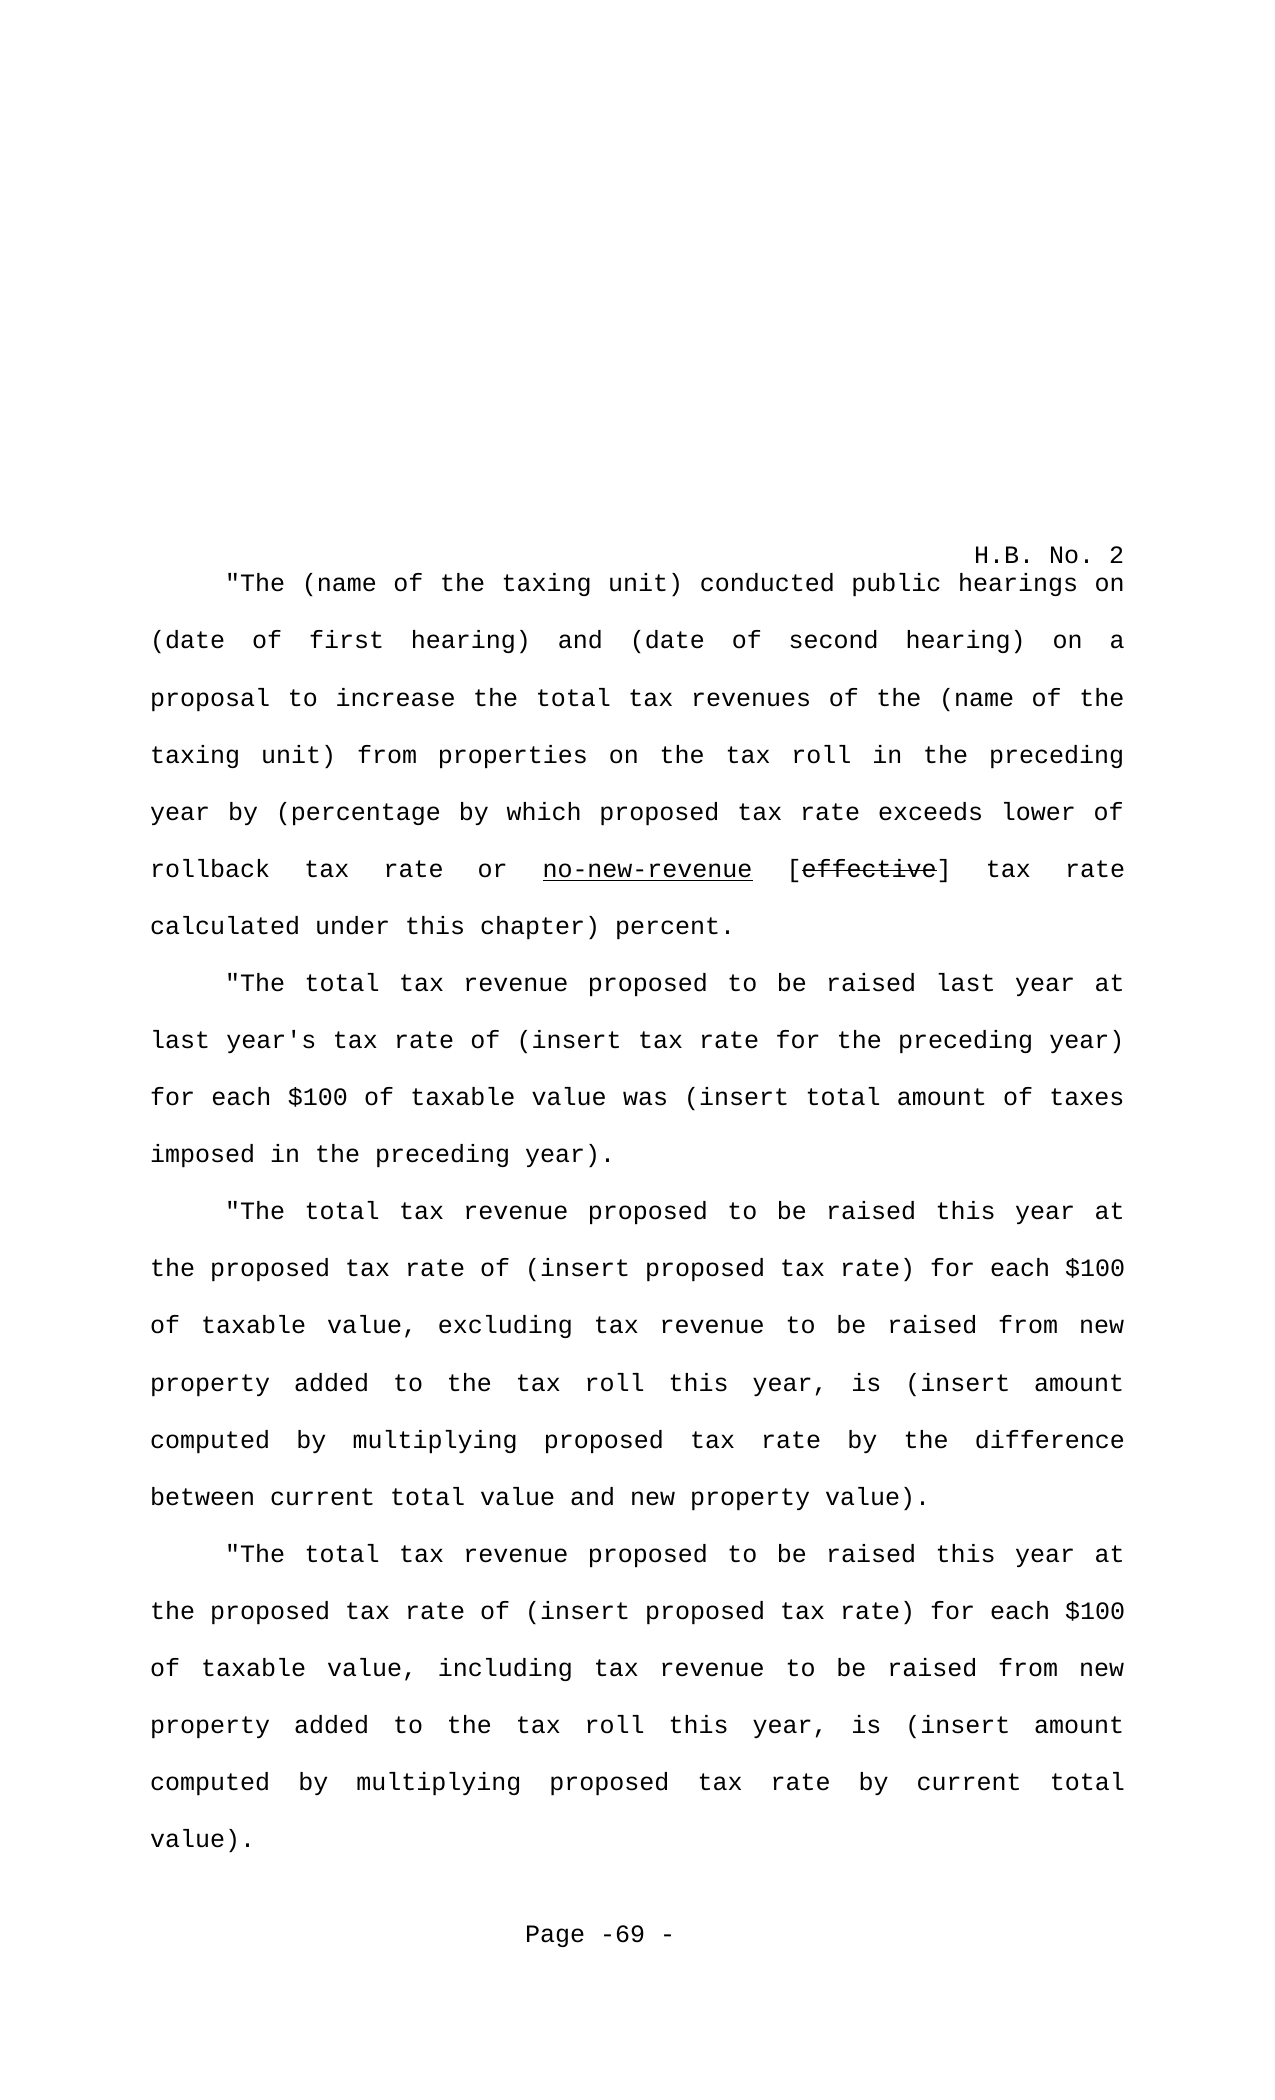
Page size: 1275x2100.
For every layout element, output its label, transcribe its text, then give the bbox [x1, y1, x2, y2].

text "The total tax revenue proposed to be raised last year at last year's tax rate of (insert tax rate for the preceding year) for each $100 of taxable value was (insert total amount of taxes imposed in the preceding year). [150, 970, 1125, 1170]
text "The total tax revenue proposed to be raised this year at the proposed tax rate of (insert proposed tax rate) for each $100 of taxable value, including tax revenue to be raised from new property added to the tax roll this year, is (insert amount computed by multiplying proposed tax rate by current total value). [150, 1541, 1125, 1855]
text "The total tax revenue proposed to be raised this year at the proposed tax rate of (insert proposed tax rate) for each $100 of taxable value, excluding tax revenue to be raised from new property added to the tax roll this year, is (insert amount computed by multiplying proposed tax rate by the difference between current total value and new property value). [150, 1199, 1125, 1513]
text "The (name of the taxing unit) conducted public hearings on (date of first hearing) and (date of second hearing) on a proposal to increase the total tax revenues of the (name of the taxing unit) from properties on the tax roll in the preceding year by (percentage by which proposed tax rate exceeds lower of rollback tax rate or no-new-revenue [effective] tax rate calculated under this chapter) percent. [150, 571, 1125, 942]
